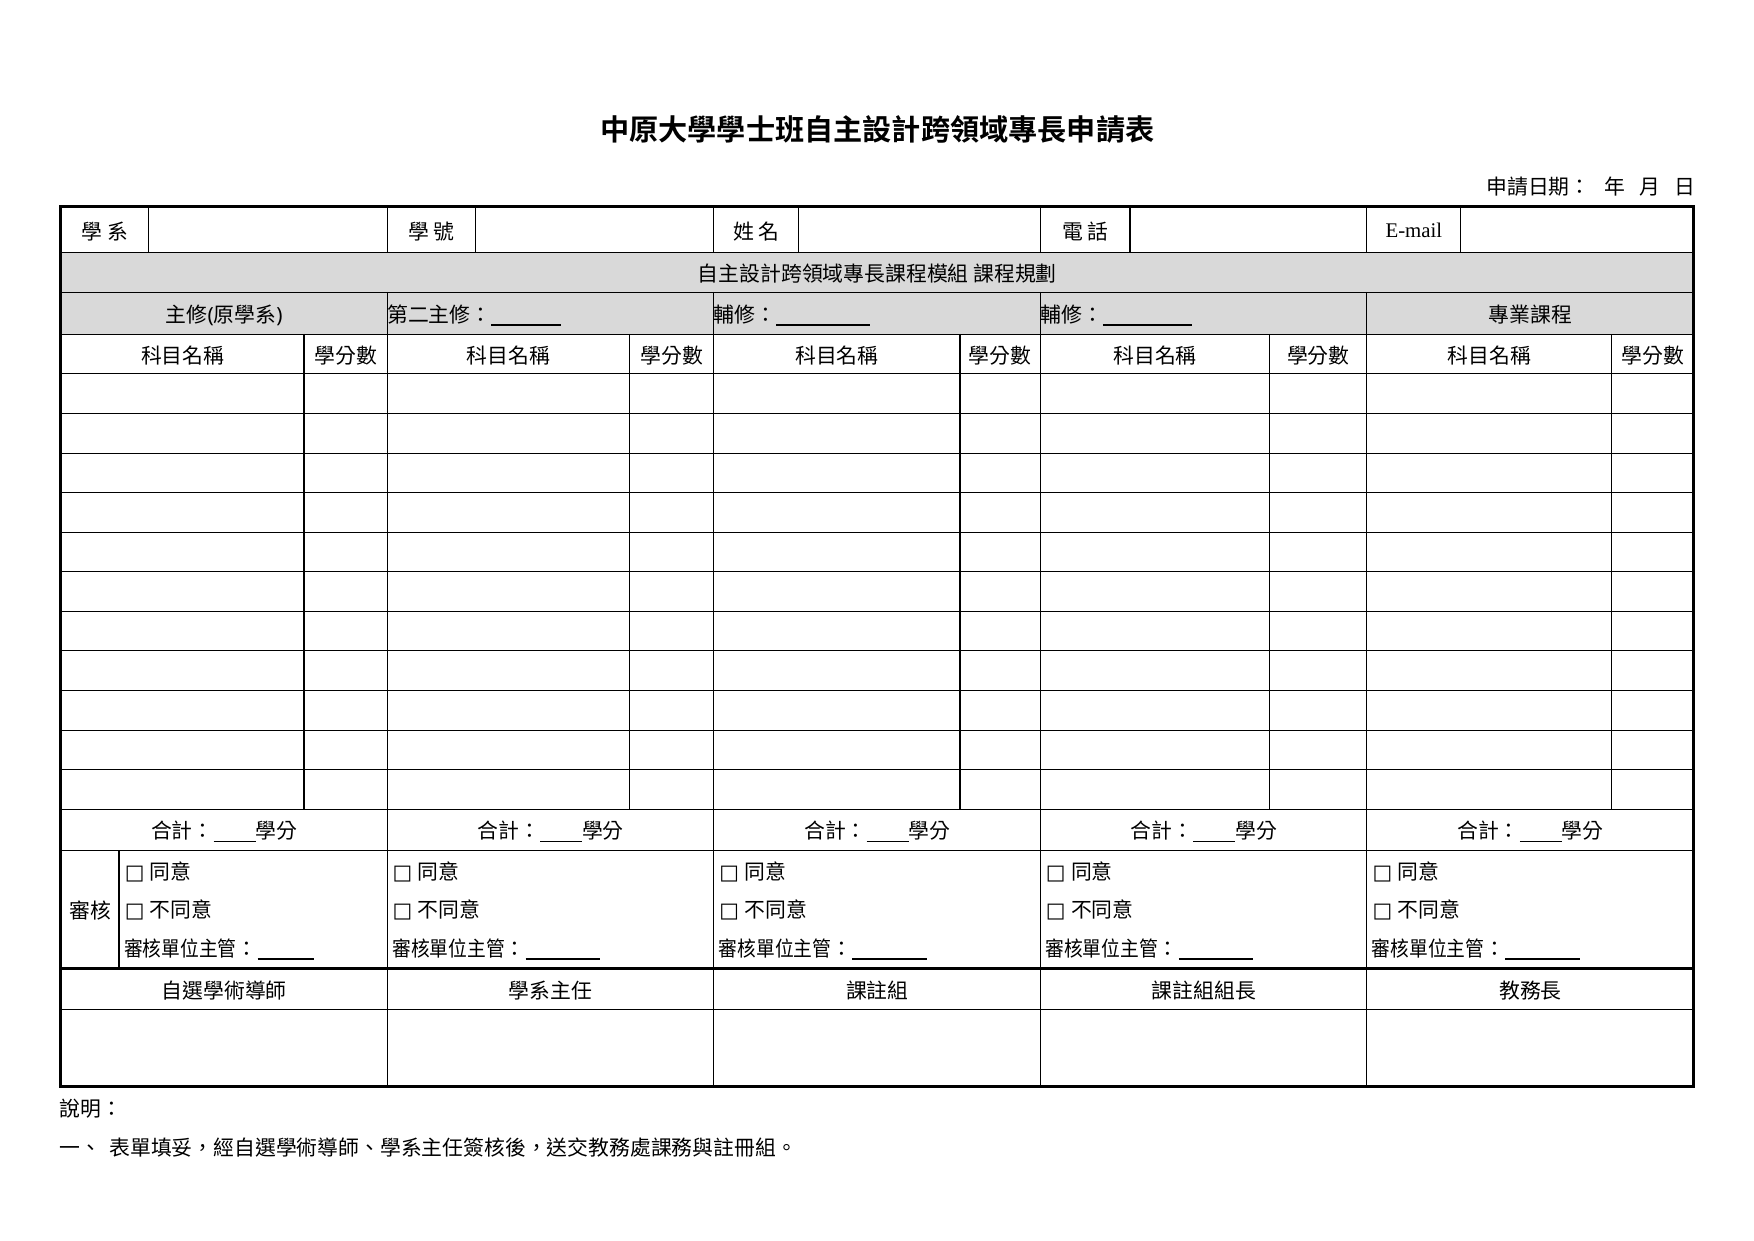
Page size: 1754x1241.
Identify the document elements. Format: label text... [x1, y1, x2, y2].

table_cell [1270, 493, 1366, 532]
table_cell [305, 454, 387, 492]
table_cell [388, 572, 629, 611]
table_cell 課註組 [714, 970, 1040, 1008]
table_cell [630, 572, 713, 611]
table_cell [714, 454, 959, 492]
table_cell [961, 612, 1040, 650]
table_cell [62, 493, 303, 532]
table_cell [961, 691, 1040, 729]
table_cell [714, 731, 959, 769]
table_cell 輔修： [714, 293, 1040, 334]
table_cell [1041, 651, 1269, 690]
table_cell [961, 414, 1040, 452]
table_cell [388, 691, 629, 729]
table_cell [62, 572, 303, 611]
table_cell [1270, 651, 1366, 690]
table_cell [62, 770, 303, 809]
table_header 電 話 [1041, 208, 1129, 252]
table_cell [62, 1010, 387, 1085]
table_cell [388, 1010, 713, 1085]
table_cell [1041, 493, 1269, 532]
table_cell [388, 493, 629, 532]
table_cell [961, 454, 1040, 492]
table_cell [305, 533, 387, 571]
table_cell [1041, 572, 1269, 611]
table_cell [62, 374, 303, 413]
table_cell [1041, 454, 1269, 492]
table_cell 課註組組長 [1041, 970, 1366, 1008]
table_cell [961, 374, 1040, 413]
table_cell [62, 651, 303, 690]
table_cell 合計： 學分 [1367, 810, 1692, 850]
table_cell [1041, 691, 1269, 729]
table_cell [388, 731, 629, 769]
table_cell [961, 533, 1040, 571]
table_cell □ 同意 □ 不同意 審核單位主管： [1041, 851, 1366, 967]
table_cell [1612, 414, 1692, 452]
table_cell [1612, 454, 1692, 492]
table_cell 科目名稱 [388, 335, 629, 373]
table_cell 審核 [62, 851, 118, 967]
list 表單填妥，經自選學術導師、學系主任簽核後，送交教務處課務與註冊組。 [59, 1127, 1695, 1165]
table_cell 學分數 [961, 335, 1040, 373]
table_cell [1612, 651, 1692, 690]
table_cell [305, 414, 387, 452]
table_cell 科目名稱 [714, 335, 959, 373]
table_cell [630, 612, 713, 650]
table_cell [714, 533, 959, 571]
table_cell [1367, 691, 1611, 729]
table_cell [1270, 572, 1366, 611]
table_header [1131, 208, 1366, 252]
table_cell 教務長 [1367, 970, 1692, 1008]
table_cell 第二主修： [388, 293, 713, 334]
table_cell 合計： 學分 [714, 810, 1040, 850]
table_cell [714, 612, 959, 650]
table_cell [1270, 454, 1366, 492]
table_cell [630, 493, 713, 532]
table_cell [1367, 454, 1611, 492]
table_cell [305, 612, 387, 650]
table_cell [1612, 374, 1692, 413]
table_cell [1367, 414, 1611, 452]
table_cell □ 同意 □ 不同意 審核單位主管： [120, 851, 387, 967]
table_cell [388, 374, 629, 413]
table_cell [1367, 493, 1611, 532]
table_cell [714, 651, 959, 690]
table_cell [1367, 731, 1611, 769]
table_cell [630, 691, 713, 729]
table_cell [630, 770, 713, 809]
table_cell [1367, 533, 1611, 571]
table_cell [1612, 770, 1692, 809]
table_cell [62, 731, 303, 769]
table_cell [1041, 731, 1269, 769]
table_header [476, 208, 713, 252]
table_cell [305, 572, 387, 611]
table_cell [1270, 533, 1366, 571]
table_cell [961, 493, 1040, 532]
table_cell [1367, 1010, 1692, 1085]
table_cell [630, 454, 713, 492]
table_cell [961, 770, 1040, 809]
table_cell [714, 414, 959, 452]
table_cell 合計： 學分 [1041, 810, 1366, 850]
table_cell 學分數 [1612, 335, 1692, 373]
table_cell [630, 731, 713, 769]
table_cell [305, 651, 387, 690]
table_cell 科目名稱 [1041, 335, 1269, 373]
table_cell [1270, 374, 1366, 413]
table_cell [1367, 651, 1611, 690]
table_cell [1612, 493, 1692, 532]
table_header 學 號 [388, 208, 475, 252]
table_cell [1367, 770, 1611, 809]
table_header [1461, 208, 1692, 252]
table_cell [1270, 770, 1366, 809]
table_cell [1612, 612, 1692, 650]
table_cell 專業課程 [1367, 293, 1692, 334]
table_cell [305, 374, 387, 413]
table_cell [1612, 572, 1692, 611]
text 中原大學學士班自主設計跨領域專長申請表 [59, 89, 1695, 166]
table_cell 學分數 [305, 335, 387, 373]
table_cell 學分數 [630, 335, 713, 373]
table_cell 合計： 學分 [388, 810, 713, 850]
table_cell [388, 454, 629, 492]
table_cell [630, 533, 713, 571]
table_cell 主修(原學系) [62, 293, 387, 334]
table_cell [388, 770, 629, 809]
table_cell [388, 414, 629, 452]
table_cell [1270, 731, 1366, 769]
table_cell [1612, 731, 1692, 769]
table_cell [62, 691, 303, 729]
text 申請日期： 年 月 日 [59, 166, 1695, 205]
table_cell 自主設計跨領域專長課程模組 課程規劃 [62, 253, 1692, 292]
table_cell □ 同意 □ 不同意 審核單位主管： [388, 851, 713, 967]
table_cell 合計： 學分 [62, 810, 387, 850]
text 說明： [59, 1088, 1695, 1127]
table_cell [62, 533, 303, 571]
table_cell [388, 651, 629, 690]
table_cell [388, 533, 629, 571]
table_cell [714, 1010, 1040, 1085]
table_cell 學分數 [1270, 335, 1366, 373]
table_cell [714, 691, 959, 729]
table_cell 科目名稱 [62, 335, 303, 373]
table_cell [62, 414, 303, 452]
table_cell 學系主任 [388, 970, 713, 1008]
table_cell [1041, 414, 1269, 452]
table_cell □ 同意 □ 不同意 審核單位主管： [714, 851, 1040, 967]
table_cell [1367, 374, 1611, 413]
table_cell [714, 572, 959, 611]
table_cell [714, 770, 959, 809]
table_cell [630, 651, 713, 690]
table_cell [305, 493, 387, 532]
table_cell [62, 612, 303, 650]
table_header E-mail [1367, 208, 1460, 252]
table_header 學 系 [62, 208, 148, 252]
table_cell [961, 572, 1040, 611]
table_cell [1041, 1010, 1366, 1085]
table_cell [1041, 612, 1269, 650]
table_cell [62, 454, 303, 492]
table_cell [1041, 374, 1269, 413]
table_header [799, 208, 1040, 252]
table_cell [714, 374, 959, 413]
table_cell [961, 731, 1040, 769]
table_header 姓 名 [714, 208, 798, 252]
table_cell [305, 691, 387, 729]
table_cell [1612, 691, 1692, 729]
table_header [149, 208, 387, 252]
table_cell [1270, 414, 1366, 452]
table_cell [1612, 533, 1692, 571]
table_cell 科目名稱 [1367, 335, 1611, 373]
table_cell [630, 374, 713, 413]
table_cell [1367, 612, 1611, 650]
table_cell [305, 770, 387, 809]
table_cell [1270, 691, 1366, 729]
table_cell [1041, 533, 1269, 571]
table_cell 自選學術導師 [62, 970, 387, 1008]
table_cell [1270, 612, 1366, 650]
table_cell [630, 414, 713, 452]
table_cell [1041, 770, 1269, 809]
table_cell [388, 612, 629, 650]
table_cell □ 同意 □ 不同意 審核單位主管： [1367, 851, 1692, 967]
table_cell 輔修： [1041, 293, 1366, 334]
table_cell [305, 731, 387, 769]
table_cell [714, 493, 959, 532]
table_cell [961, 651, 1040, 690]
table_cell [1367, 572, 1611, 611]
